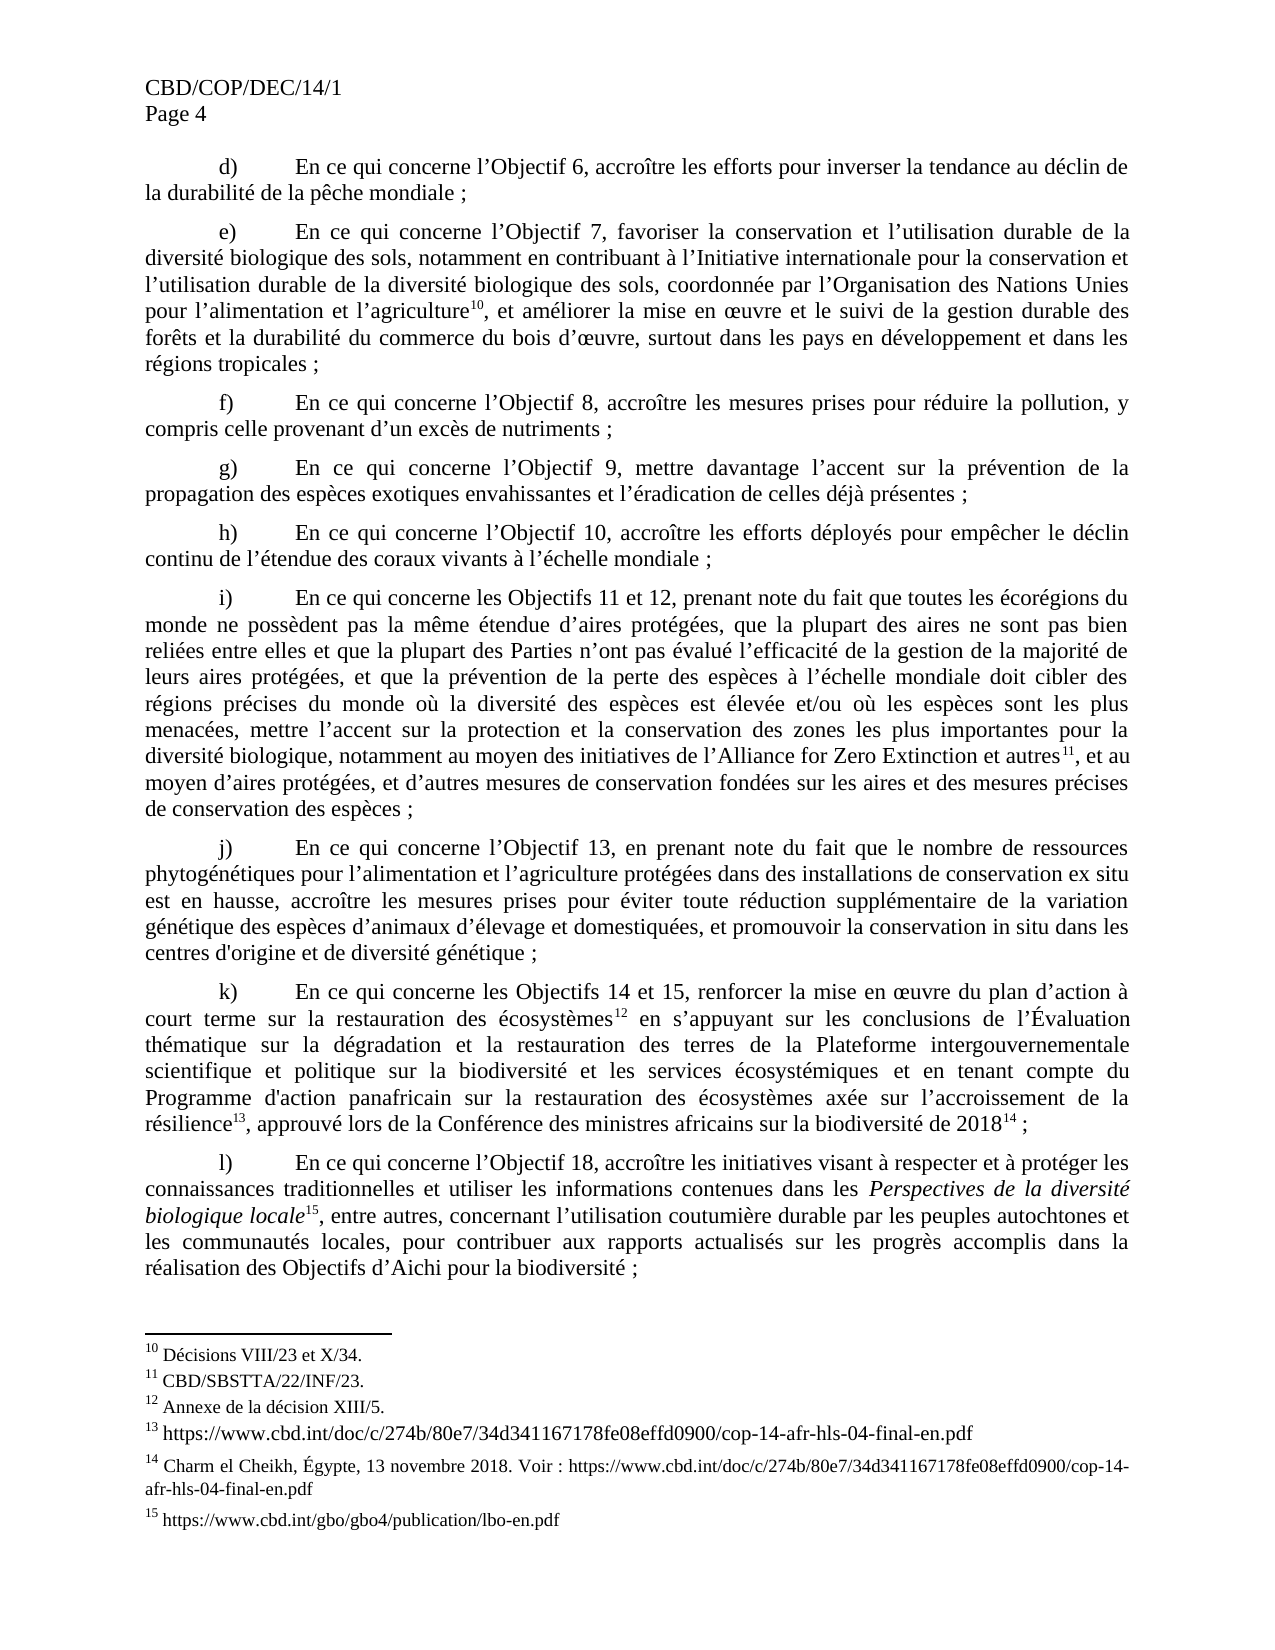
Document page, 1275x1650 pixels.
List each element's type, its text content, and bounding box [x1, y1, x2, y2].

text h) En ce qui concerne l’Objectif 10, accroître les efforts déployés pour empêcher le déclin continu de l’étendue des coraux vivants à l’échelle mondiale ; [145, 519, 1130, 572]
text d) En ce qui concerne l’Objectif 6, accroître les efforts pour inverser la tendance au déclin de la durabilité de la pêche mondiale ; [145, 153, 1130, 206]
list k) En ce qui concerne les Objectifs 14 et 15, renforcer la mise en œuvre du plan d’action à court terme sur la restauration des écosystèmes en s’appuyant sur les conclusions de l’Évaluation thématique sur la dégradation et la restauration des terres de la Plateforme intergouvernementale scientifique et politique sur la biodiversité et les services écosystémiques et en tenant compte du Programme d'action panafricain sur la restauration des écosystèmes axée sur l’accroissement de la résilience, approuvé lors de la Conférence des ministres africains sur la biodiversité de 2018 ; [145, 978, 1130, 1136]
list i) En ce qui concerne les Objectifs 11 et 12, prenant note du fait que toutes les écorégions du monde ne possèdent pas la même étendue d’aires protégées, que la plupart des aires ne sont pas bien reliées entre elles et que la plupart des Parties n’ont pas évalué l’efficacité de la gestion de la majorité de leurs aires protégées, et que la prévention de la perte des espèces à l’échelle mondiale doit cibler des régions précises du monde où la diversité des espèces est élevée et/ou où les espèces sont les plus menacées, mettre l’accent sur la protection et la conservation des zones les plus importantes pour la diversité biologique, notamment au moyen des initiatives de l’Alliance for Zero Extinction et autres, et au moyen d’aires protégées, et d’autres mesures de conservation fondées sur les aires et des mesures précises de conservation des espèces ; [145, 584, 1130, 822]
text g) En ce qui concerne l’Objectif 9, mettre davantage l’accent sur la prévention de la propagation des espèces exotiques envahissantes et l’éradication de celles déjà présentes ; [145, 454, 1130, 507]
text f) En ce qui concerne l’Objectif 8, accroître les mesures prises pour réduire la pollution, y compris celle provenant d’un excès de nutriments ; [145, 389, 1130, 441]
list j) En ce qui concerne l’Objectif 13, en prenant note du fait que le nombre de ressources phytogénétiques pour l’alimentation et l’agriculture protégées dans des installations de conservation ex situ est en hausse, accroître les mesures prises pour éviter toute réduction supplémentaire de la variation génétique des espèces d’animaux d’élevage et domestiquées, et promouvoir la conservation in situ dans les centres d'origine et de diversité génétique ; [145, 834, 1130, 966]
list l) En ce qui concerne l’Objectif 18, accroître les initiatives visant à respecter et à protéger les connaissances traditionnelles et utiliser les informations contenues dans les Perspectives de la diversité biologique locale, entre autres, concernant l’utilisation coutumière durable par les peuples autochtones et les communautés locales, pour contribuer aux rapports actualisés sur les progrès accomplis dans la réalisation des Objectifs d’Aichi pour la biodiversité ; [145, 1149, 1130, 1281]
text e) En ce qui concerne l’Objectif 7, favoriser la conservation et l’utilisation durable de la diversité biologique des sols, notamment en contribuant à l’Initiative internationale pour la conservation et l’utilisation durable de la diversité biologique des sols, coordonnée par l’Organisation des Nations Unies pour l’alimentation et l’agriculture, et améliorer la mise en œuvre et le suivi de la gestion durable des forêts et la durabilité du commerce du bois d’œuvre, surtout dans les pays en développement et dans les régions tropicales ; [145, 218, 1130, 376]
